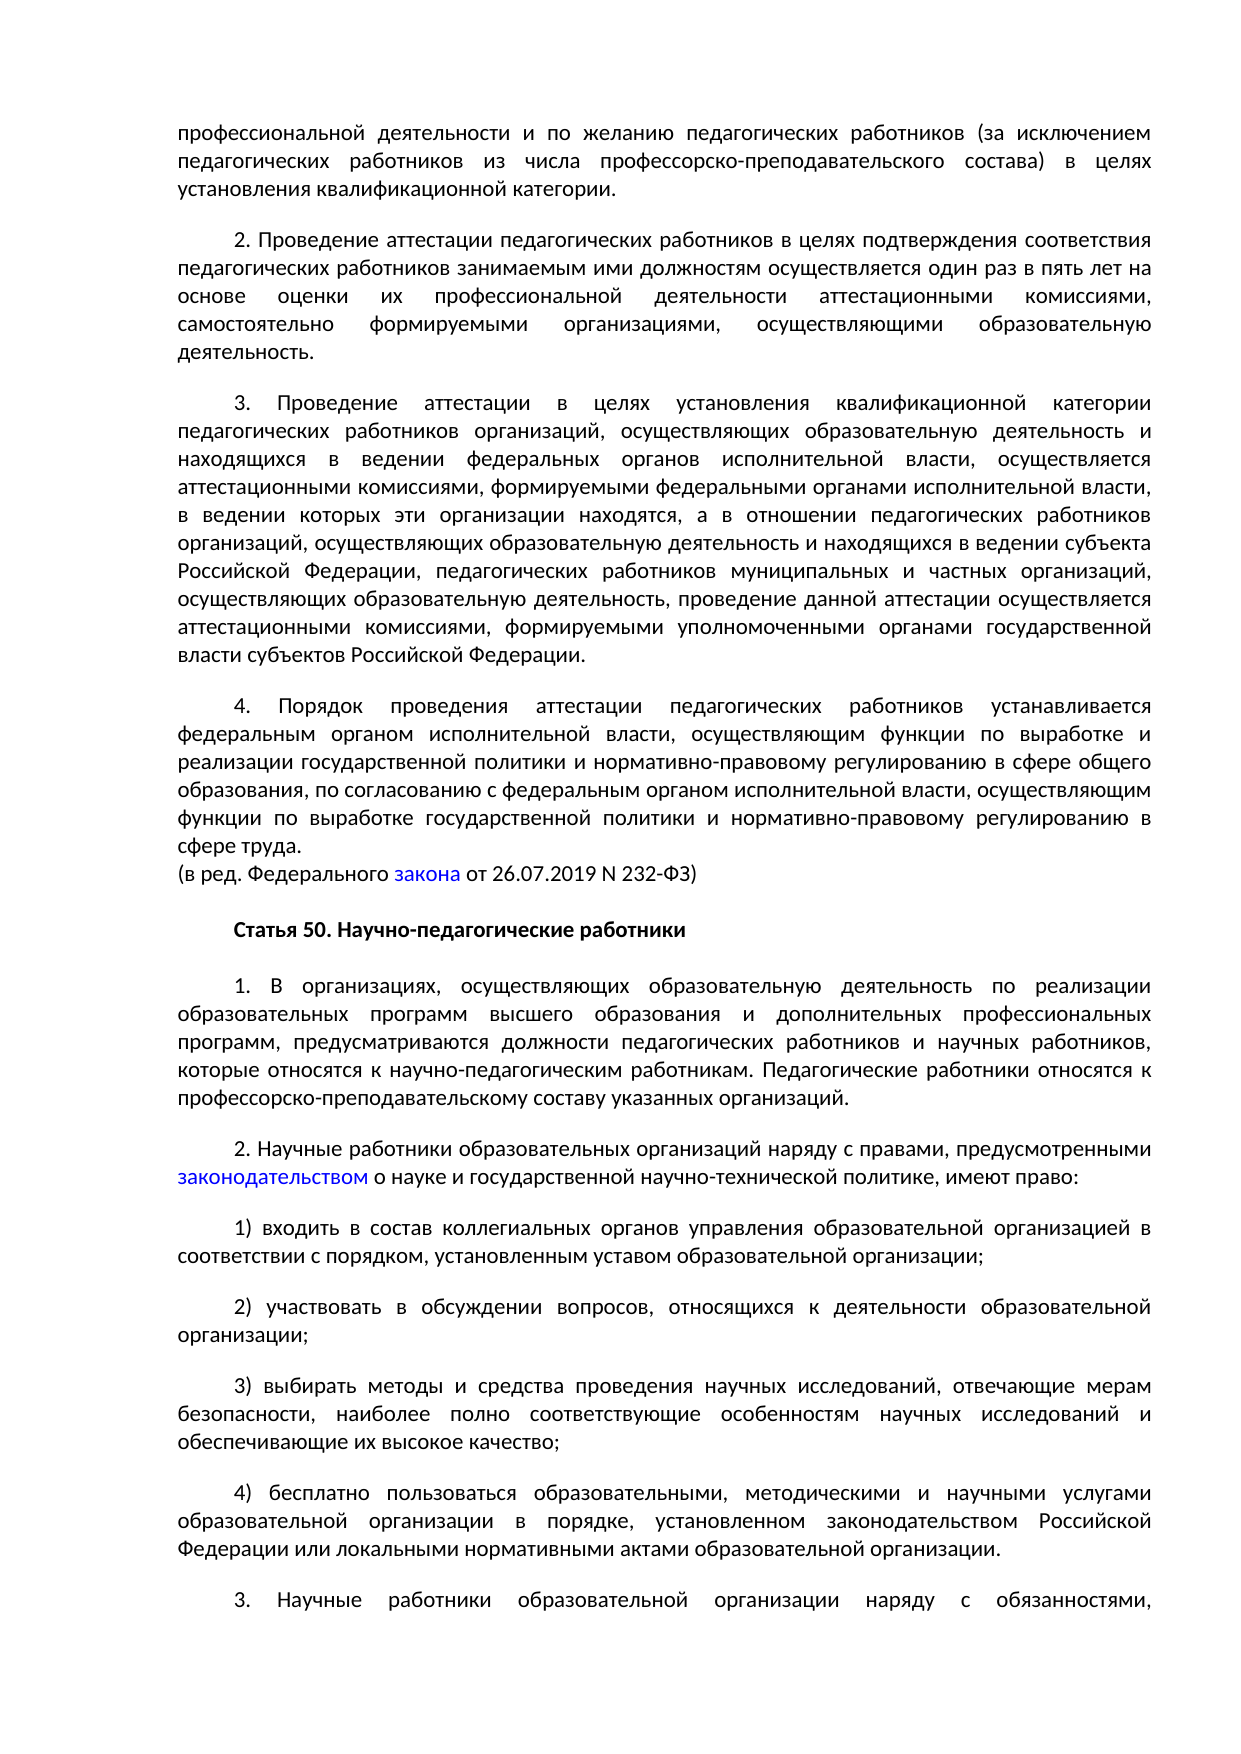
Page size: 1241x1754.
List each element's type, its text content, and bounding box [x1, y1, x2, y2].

text (в ред. Федерального закона от 26.07.2019 N 232-ФЗ) [177, 859, 1152, 887]
text 2. Проведение аттестации педагогических работников в целях подтверждения соответствия педагогических работников занимаемым ими должностям осуществляется один раз в пять лет на основе оценки их профессиональной деятельности аттестационными комиссиями, самостоятельно формируемыми организациями, осуществляющими образовательную деятельность. [177, 225, 1152, 365]
text 3) выбирать методы и средства проведения научных исследований, отвечающие мерам безопасности, наиболее полно соответствующие особенностям научных исследований и обеспечивающие их высокое качество; [177, 1371, 1152, 1455]
text 1. В организациях, осуществляющих образовательную деятельность по реализации образовательных программ высшего образования и дополнительных профессиональных программ, предусматриваются должности педагогических работников и научных работников, которые относятся к научно-педагогическим работникам. Педагогические работники относятся к профессорско-преподавательскому составу указанных организаций. [177, 971, 1152, 1112]
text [177, 1585, 1152, 1613]
text 4. Порядок проведения аттестации педагогических работников устанавливается федеральным органом исполнительной власти, осуществляющим функции по выработке и реализации государственной политики и нормативно-правовому регулированию в сфере общего образования, по согласованию с федеральным органом исполнительной власти, осуществляющим функции по выработке государственной политики и нормативно-правовому регулированию в сфере труда. [177, 691, 1152, 859]
text 3. Проведение аттестации в целях установления квалификационной категории педагогических работников организаций, осуществляющих образовательную деятельность и находящихся в ведении федеральных органов исполнительной власти, осуществляется аттестационными комиссиями, формируемыми федеральными органами исполнительной власти, в ведении которых эти организации находятся, а в отношении педагогических работников организаций, осуществляющих образовательную деятельность и находящихся в ведении субъекта Российской Федерации, педагогических работников муниципальных и частных организаций, осуществляющих образовательную деятельность, проведение данной аттестации осуществляется аттестационными комиссиями, формируемыми уполномоченными органами государственной власти субъектов Российской Федерации. [177, 388, 1152, 668]
title Статья 50. Научно-педагогические работники [177, 915, 1152, 943]
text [177, 118, 1152, 202]
text 2. Научные работники образовательных организаций наряду с правами, предусмотренными законодательством о науке и государственной научно-технической политике, имеют право: [177, 1134, 1152, 1191]
text 2) участвовать в обсуждении вопросов, относящихся к деятельности образовательной организации; [177, 1292, 1152, 1348]
text 4) бесплатно пользоваться образовательными, методическими и научными услугами образовательной организации в порядке, установленном законодательством Российской Федерации или локальными нормативными актами образовательной организации. [177, 1478, 1152, 1562]
text 1) входить в состав коллегиальных органов управления образовательной организацией в соответствии с порядком, установленным уставом образовательной организации; [177, 1213, 1152, 1269]
